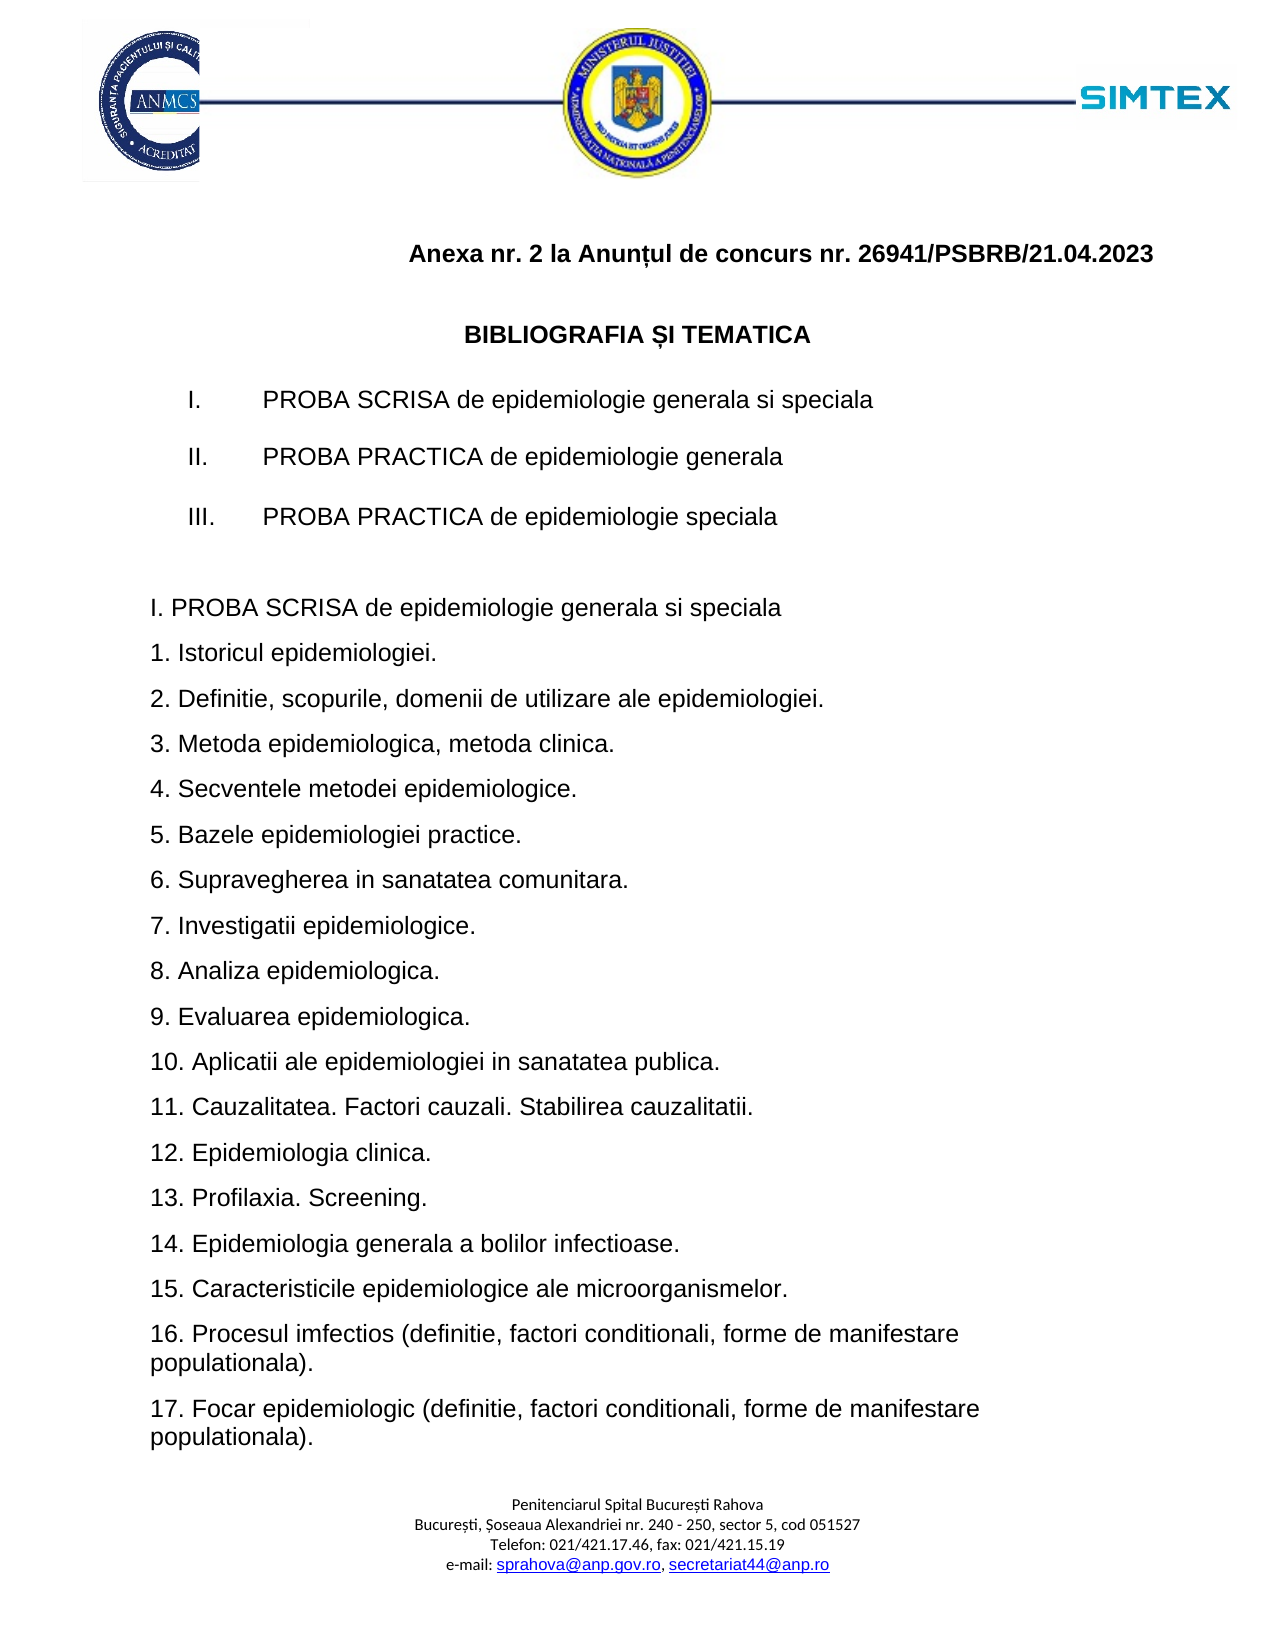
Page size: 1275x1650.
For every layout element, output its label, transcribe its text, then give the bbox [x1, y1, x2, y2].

text 16. Procesul imfectios (definitie, factori conditionali, forme de manifestare populationala). [150, 1319, 1125, 1377]
text 1. Istoricul epidemiologiei. [150, 638, 1125, 667]
text 5. Bazele epidemiologiei practice. [150, 820, 1125, 848]
text I. PROBA SCRISA de epidemiologie generala si speciala [150, 593, 1125, 621]
text 14. Epidemiologia generala a bolilor infectioase. [150, 1228, 1125, 1257]
text BIBLIOGRAFIA ȘI TEMATICA [150, 321, 1125, 349]
text 4. Secventele metodei epidemiologice. [150, 774, 1125, 803]
text 12. Epidemiologia clinica. [150, 1138, 1125, 1166]
text 6. Supravegherea in sanatatea comunitara. [150, 865, 1125, 894]
text 15. Caracteristicile epidemiologice ale microorganismelor. [150, 1274, 1125, 1303]
text 11. Cauzalitatea. Factori cauzali. Stabilirea cauzalitatii. [150, 1092, 1125, 1121]
text 7. Investigatii epidemiologice. [150, 911, 1125, 939]
text 13. Profilaxia. Screening. [150, 1183, 1125, 1212]
list PROBA SCRISA de epidemiologie generala si speciala [187, 384, 1125, 413]
text 3. Metoda epidemiologica, metoda clinica. [150, 729, 1125, 758]
picture [82, 19, 1238, 205]
list PROBA PRACTICA de epidemiologie speciala [187, 502, 1125, 531]
text 10. Aplicatii ale epidemiologiei in sanatatea publica. [150, 1047, 1125, 1076]
text 2. Definitie, scopurile, domenii de utilizare ale epidemiologiei. [150, 683, 1125, 712]
list PROBA PRACTICA de epidemiologie generala [187, 442, 1125, 471]
text 9. Evaluarea epidemiologica. [150, 1001, 1125, 1030]
text Anexa nr. 2 la Anunțul de concurs nr. 26941/PSBRB/21.04.2023 [150, 239, 1163, 267]
text 17. Focar epidemiologic (definitie, factori conditionali, forme de manifestare populationala). [150, 1393, 1125, 1451]
text 8. Analiza epidemiologica. [150, 956, 1125, 985]
